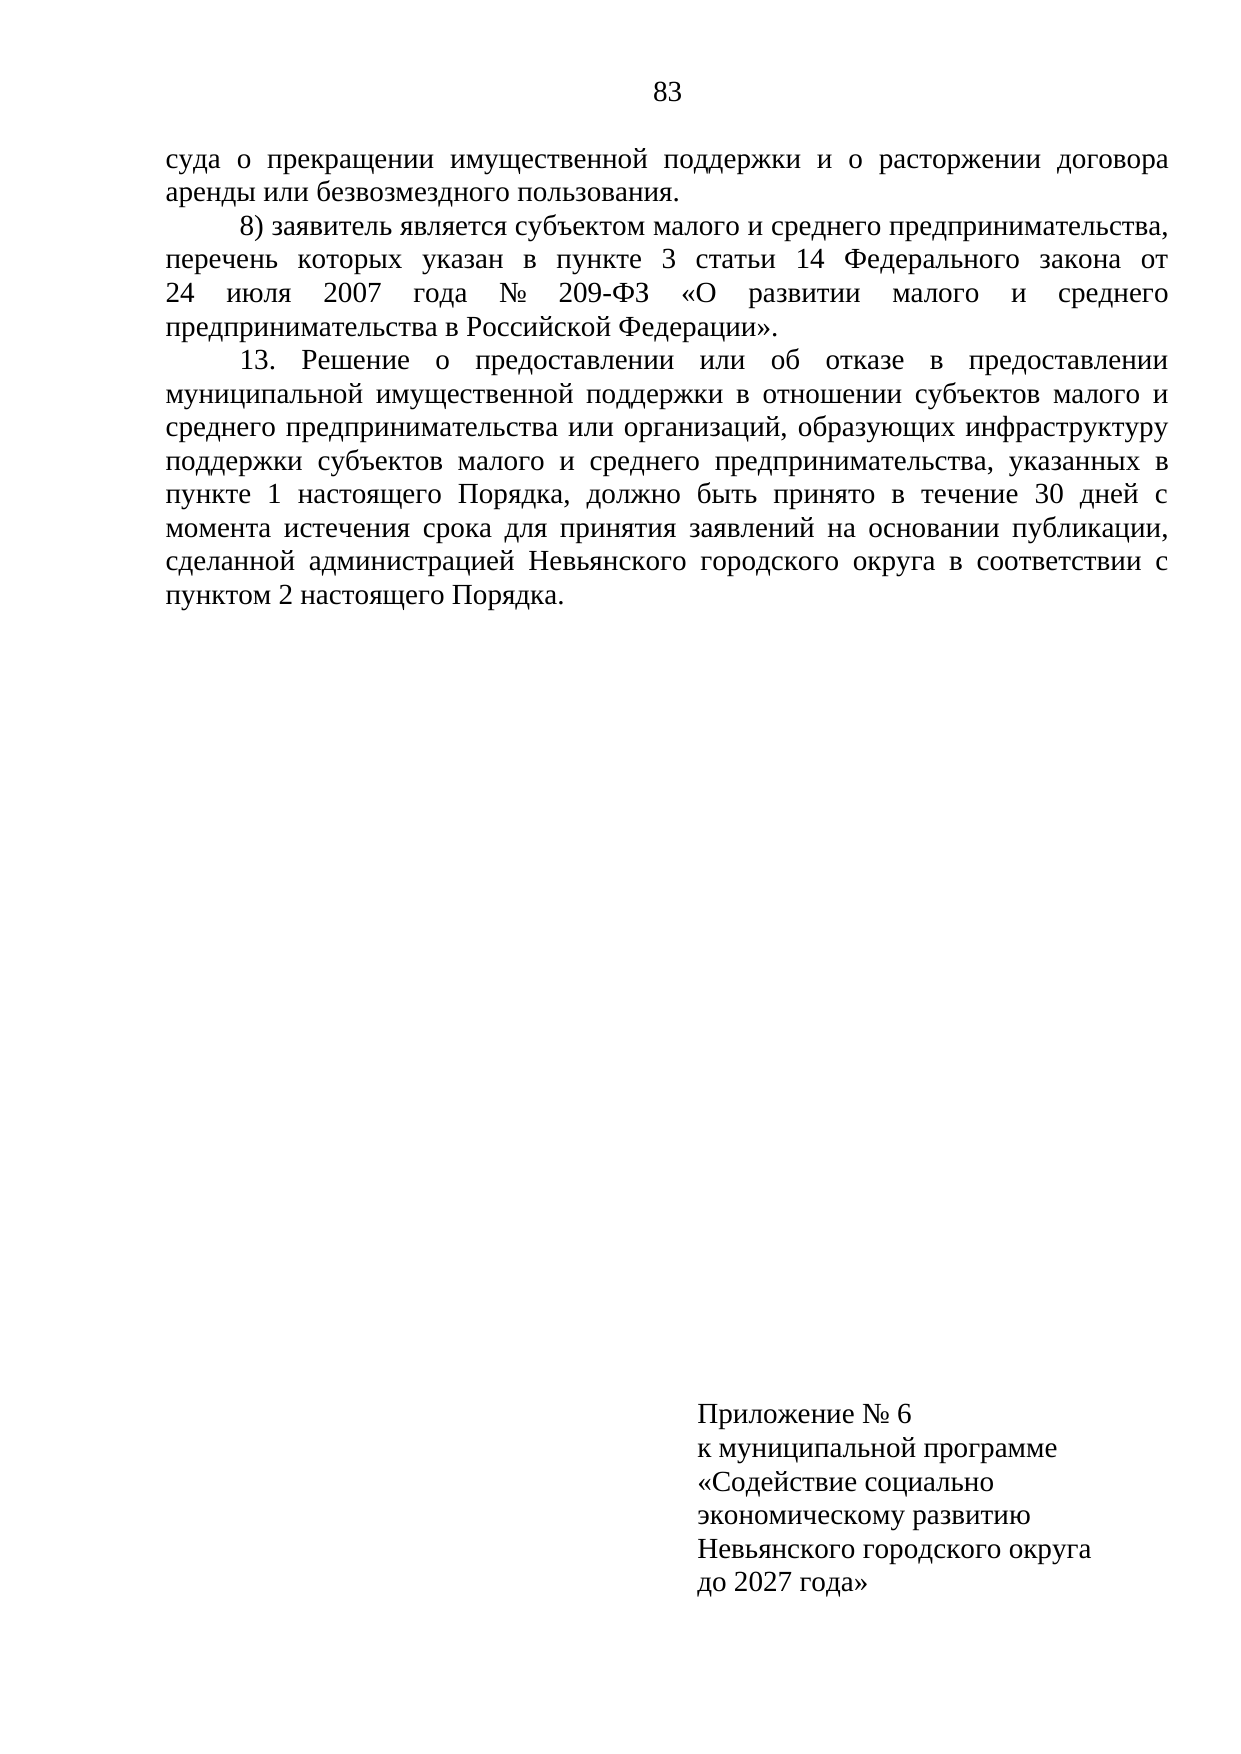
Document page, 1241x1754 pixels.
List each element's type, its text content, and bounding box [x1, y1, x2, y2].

text 13. Решение о предоставлении или об отказе в предоставлении муниципальной имущественной поддержки в отношении субъектов малого и среднего предпринимательства или организаций, образующих инфраструктуру поддержки субъектов малого и среднего предпринимательства, указанных в пункте 1 настоящего Порядка, должно быть принято в течение 30 дней с момента истечения срока для принятия заявлений на основании публикации, сделанной администрацией Невьянского городского округа в соответствии с пунктом 2 настоящего Порядка. [165, 342, 1169, 611]
text Приложение № 6 [697, 1397, 1169, 1430]
text к муниципальной программе «Содействие социально экономическому развитию Невьянского городского округа [697, 1430, 1169, 1564]
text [165, 141, 1169, 208]
text 8) заявитель является субъектом малого и среднего предпринимательства, перечень которых указан в пункте 3 статьи 14 Федерального закона от 24 июля 2007 года № 209-ФЗ «О развитии малого и среднего предпринимательства в Российской Федерации». [165, 208, 1169, 342]
text до 2027 года» [697, 1564, 1169, 1598]
